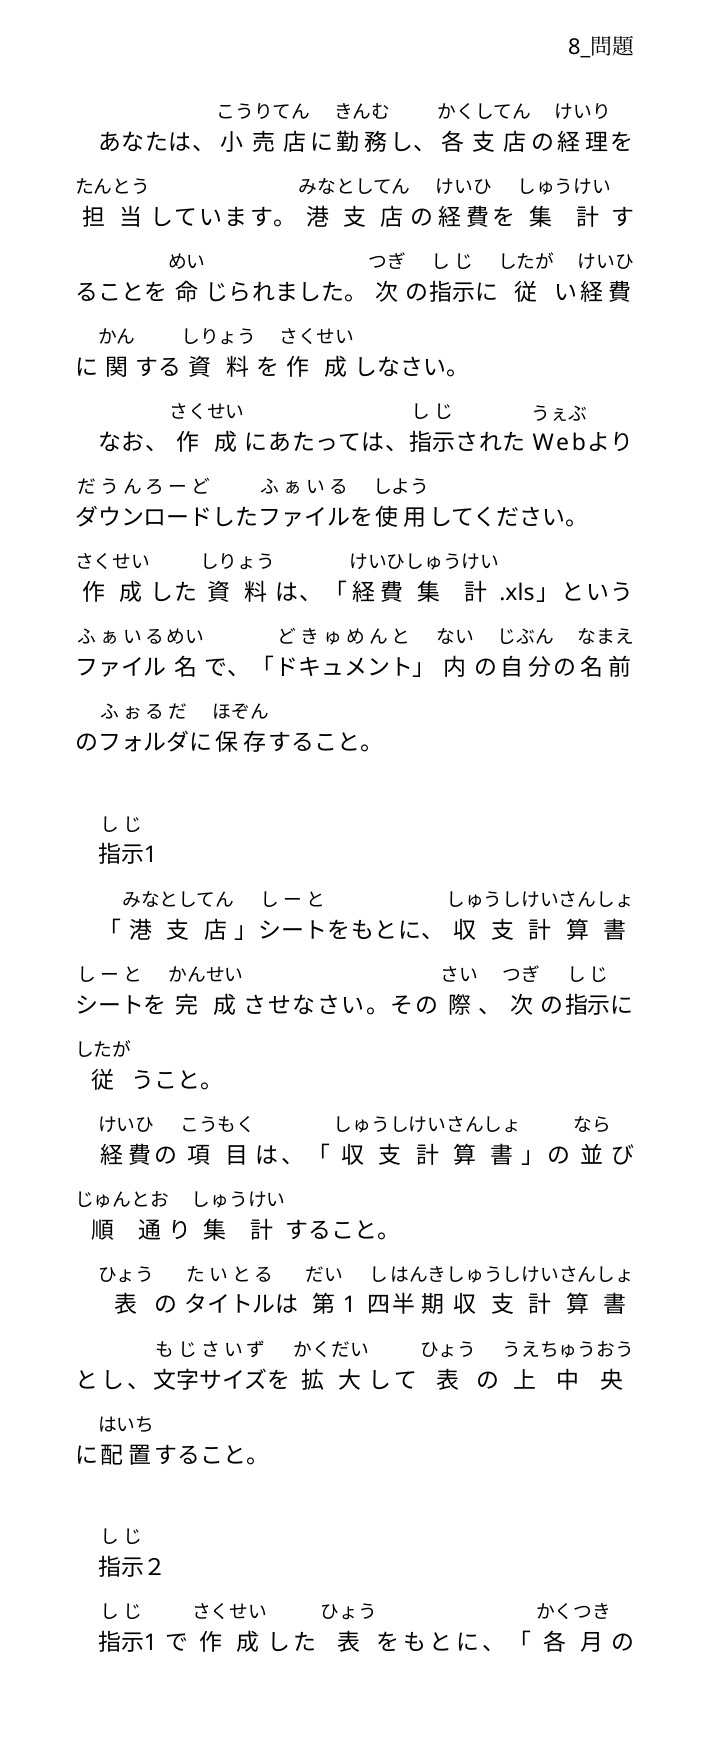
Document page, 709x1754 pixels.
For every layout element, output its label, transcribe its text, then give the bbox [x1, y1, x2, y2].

text あなたは、にし、のをしています。のをすることをじられました。のにいにするをしなさい。 [75, 89, 634, 389]
text のは1とし、をしてのにすること。 [75, 1252, 634, 1477]
text したは、「.xls」というで、「」のののにすること。 [75, 539, 634, 764]
text 1 [75, 802, 634, 877]
text のは、「」のびりすること。 [75, 1102, 634, 1252]
text ２ [75, 1514, 634, 1589]
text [75, 1589, 634, 1664]
text なお、にあたっては、されたよりしたをしてください。 [75, 389, 634, 539]
text 「」をもとに、をさせなさい。その、のにうこと。 [75, 877, 634, 1102]
